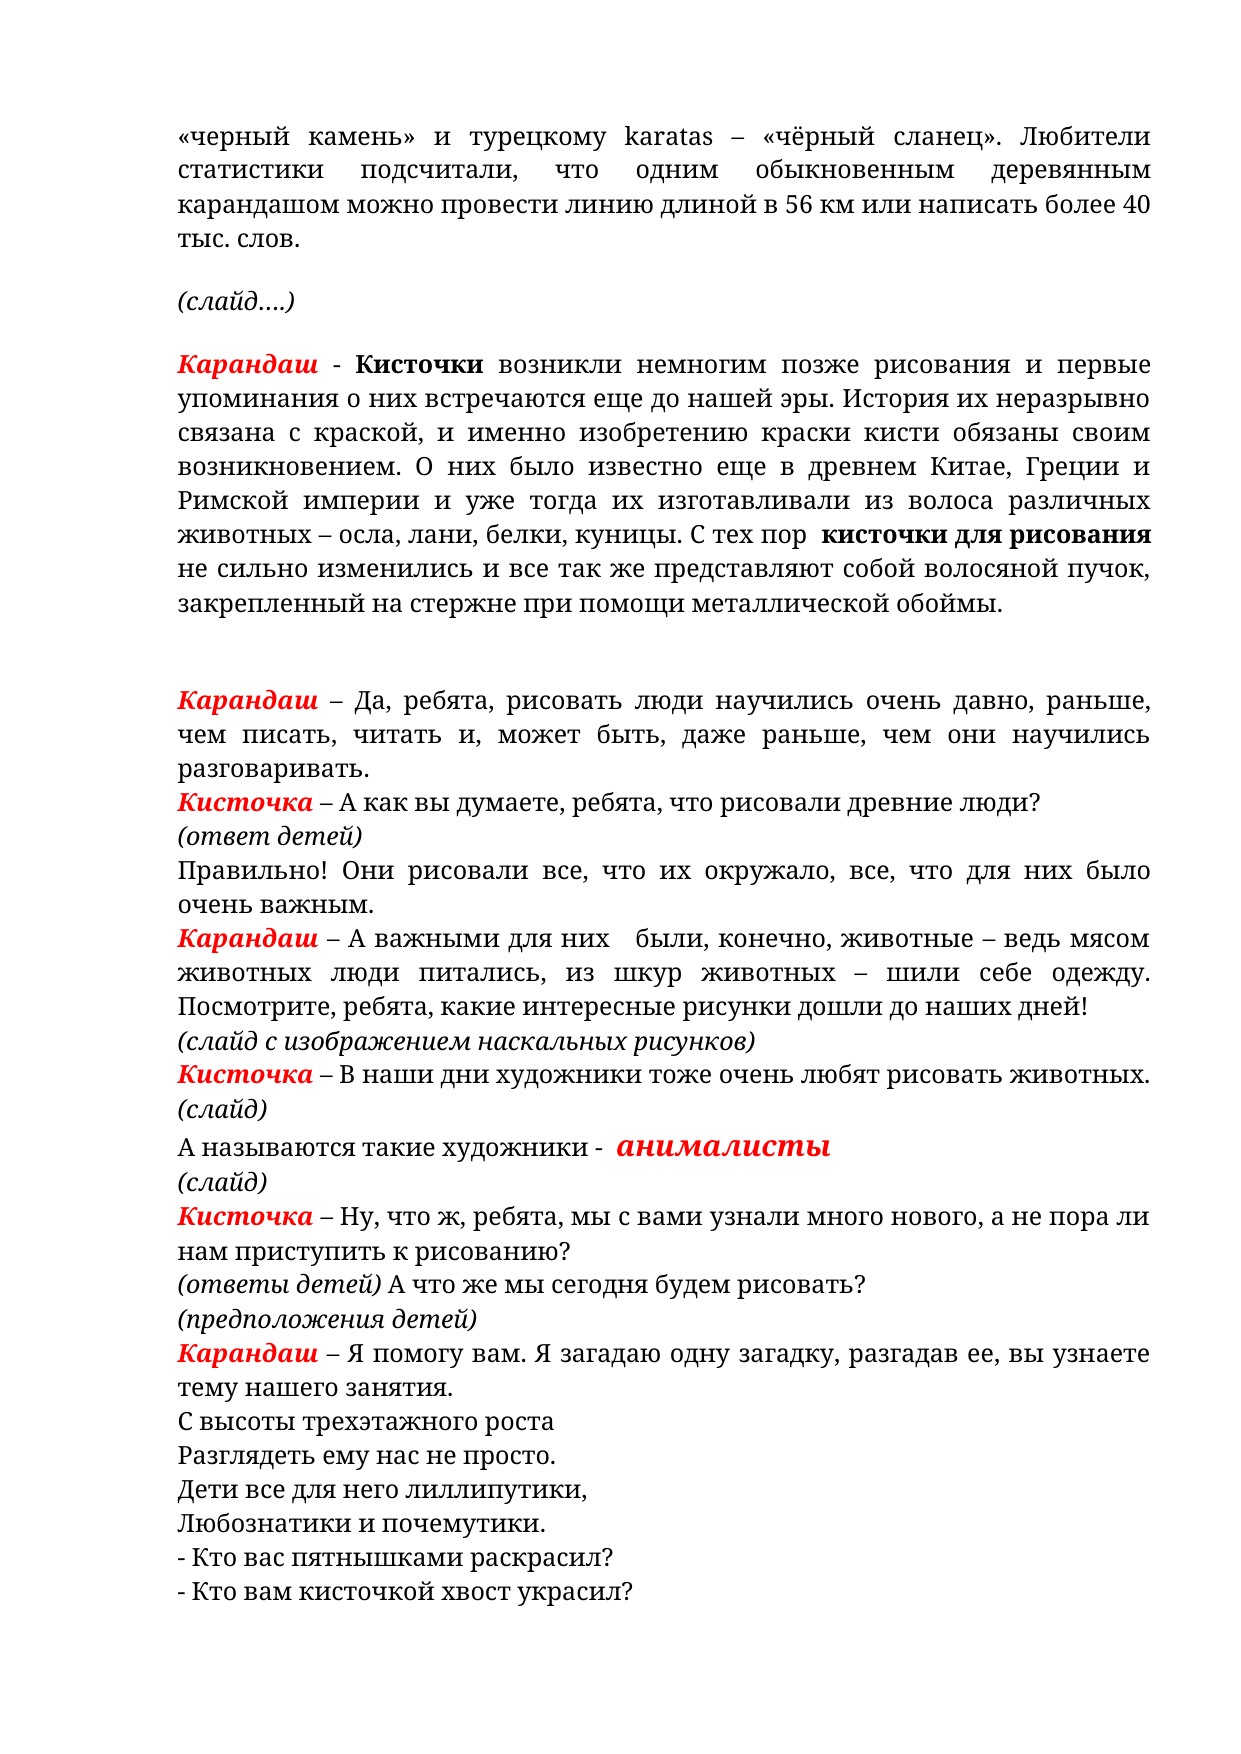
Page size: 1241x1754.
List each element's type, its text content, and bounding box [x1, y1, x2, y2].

text (слайд) [177, 1091, 1152, 1125]
text Кисточка – А как вы думаете, ребята, что рисовали древние люди? [177, 785, 1152, 819]
text (слайд….) [177, 283, 1152, 318]
text Правильно! Они рисовали все, что их окружало, все, что для них было очень важным. [177, 853, 1152, 921]
text Кисточка – В наши дни художники тоже очень любят рисовать животных. [177, 1057, 1152, 1091]
text (ответы детей) А что же мы сегодня будем рисовать? [177, 1267, 1152, 1301]
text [177, 118, 1152, 254]
text Карандаш – Да, ребята, рисовать люди научились очень давно, раньше, чем писать, читать и, может быть, даже раньше, чем они научились разговаривать. [177, 682, 1152, 785]
text А называются такие художники - анималисты [177, 1125, 1152, 1165]
text (ответ детей) [177, 819, 1152, 853]
text Кисточка – Ну, что ж, ребята, мы с вами узнали много нового, а не пора ли нам приступить к рисованию? [177, 1199, 1152, 1267]
text Карандаш – А важными для них были, конечно, животные – ведь мясом животных люди питались, из шкур животных – шили себе одежду. Посмотрите, ребята, какие интересные рисунки дошли до наших дней! [177, 921, 1152, 1023]
text Карандаш - Кисточки возникли немногим позже рисования и первые упоминания о них встречаются еще до нашей эры. История их неразрывно связана с краской, и именно изобретению краски кисти обязаны своим возникновением. О них было известно еще в древнем Китае, Греции и Римской империи и уже тогда их изготавливали из волоса различных животных – осла, лани, белки, куницы. С тех пор кисточки для рисования не сильно изменились и все так же представляют собой волосяной пучок, закрепленный на стержне при помощи металлической обоймы. [177, 347, 1152, 619]
text (слайд с изображением наскальных рисунков) [177, 1023, 1152, 1057]
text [177, 1403, 1152, 1608]
text Карандаш – Я помогу вам. Я загадаю одну загадку, разгадав ее, вы узнаете тему нашего занятия. [177, 1335, 1152, 1403]
text (предположения детей) [177, 1301, 1152, 1335]
text (слайд) [177, 1165, 1152, 1199]
